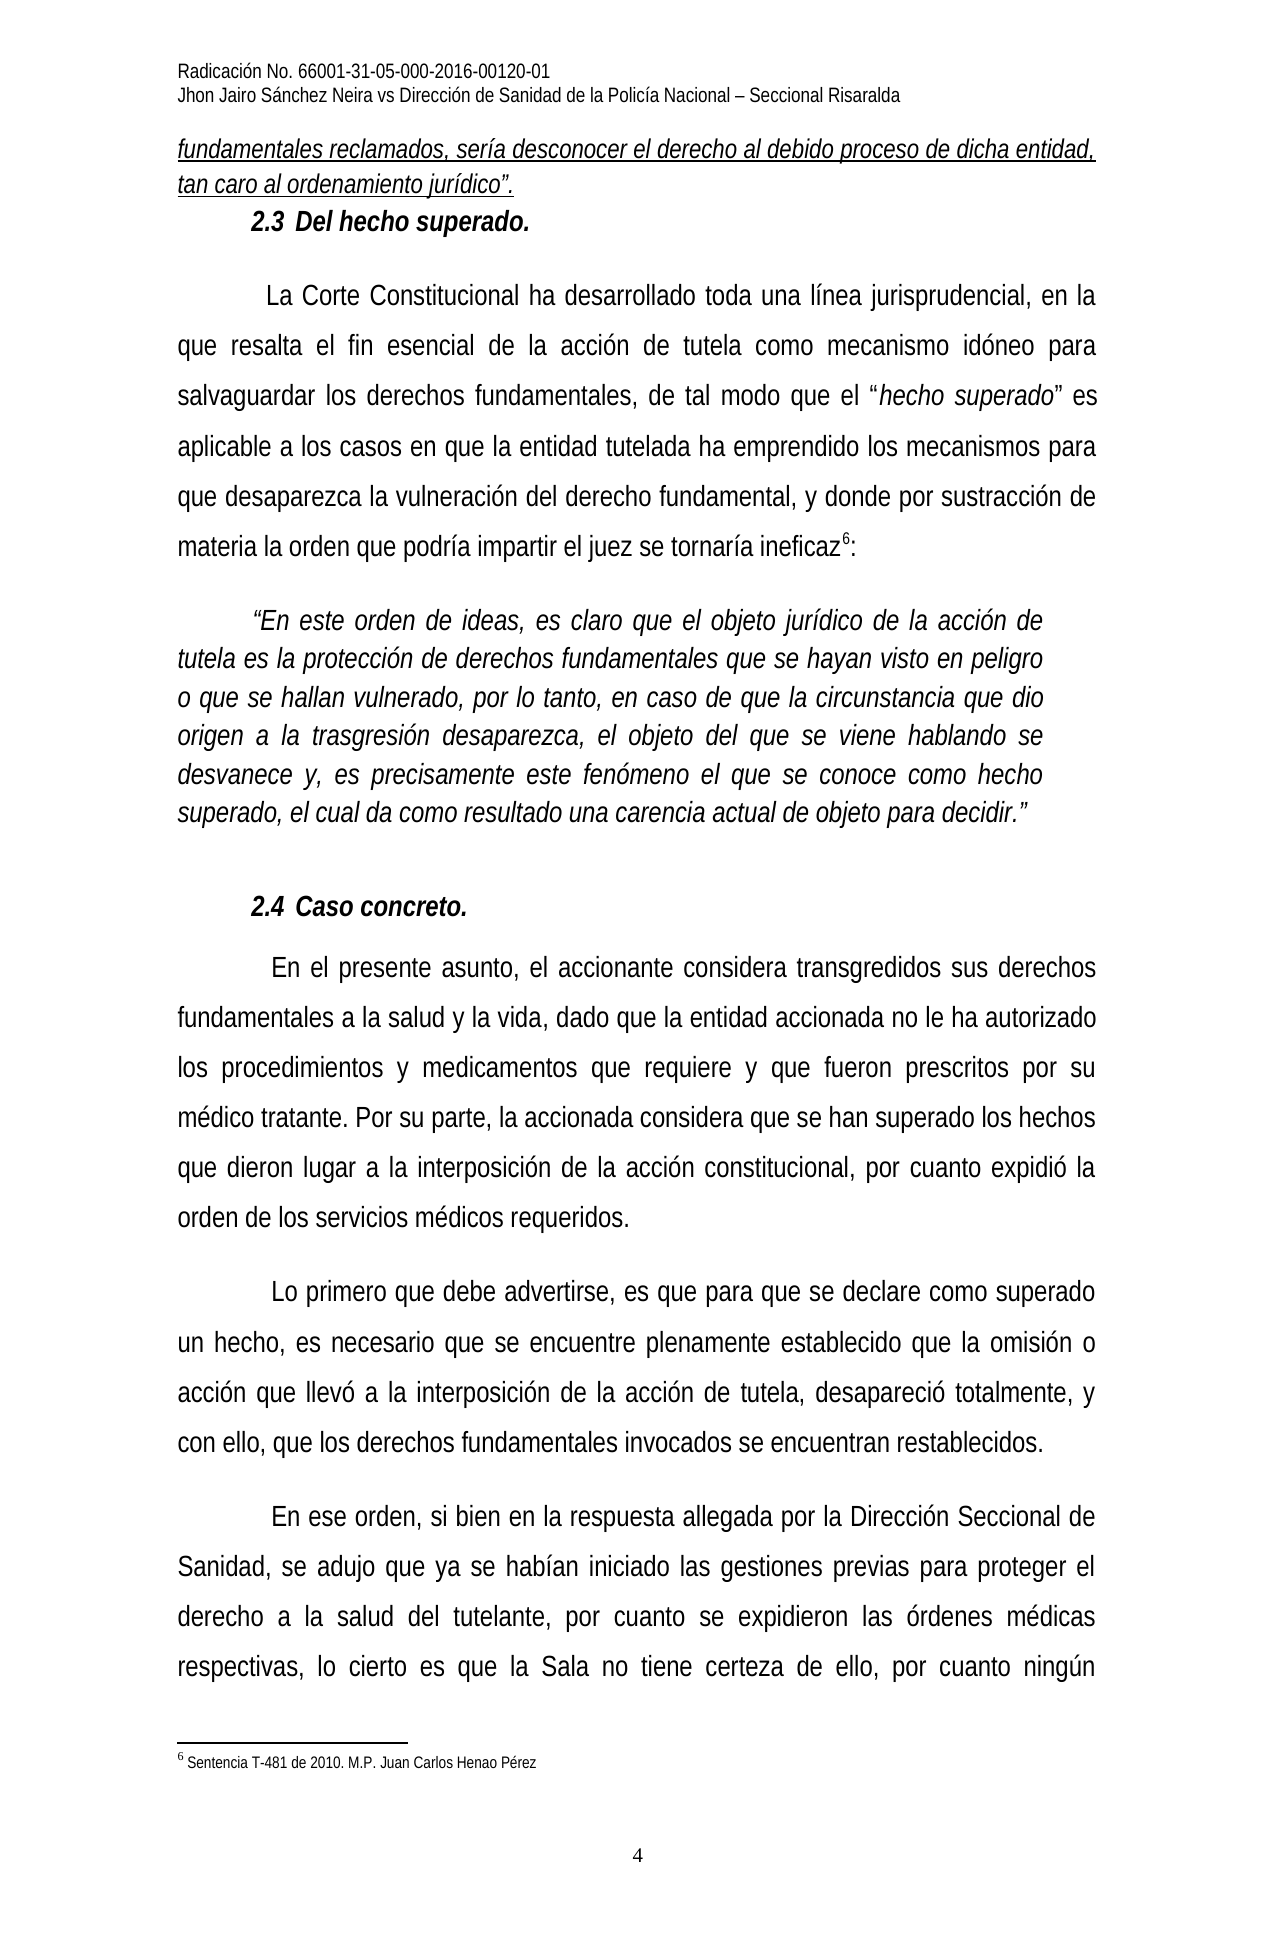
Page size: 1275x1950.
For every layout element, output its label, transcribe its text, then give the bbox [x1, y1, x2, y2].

list Caso concreto. [251, 889, 1096, 922]
text Lo primero que debe advertirse, es que para que se declare como superado un hecho, es necesario que se encuentre plenamente establecido que la omisión o acción que llevó a la interposición de la acción de tutela, desapareció totalmente, y con ello, que los derechos fundamentales invocados se encuentran restablecidos. [177, 1274, 1098, 1458]
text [177, 133, 1098, 199]
text La Corte Constitucional ha desarrollado toda una línea jurisprudencial, en la que resalta el fin esencial de la acción de tutela como mecanismo idóneo para salvaguardar los derechos fundamentales, de tal modo que el “hecho superado” es aplicable a los casos en que la entidad tutelada ha emprendido los mecanismos para que desaparezca la vulneración del derecho fundamental, y donde por sustracción de materia la orden que podría impartir el juez se tornaría ineficaz: [177, 278, 1098, 562]
text “En este orden de ideas, es claro que el objeto jurídico de la acción de tutela es la protección de derechos fundamentales que se hayan visto en peligro o que se hallan vulnerado, por lo tanto, en caso de que la circunstancia que dio origen a la trasgresión desaparezca, el objeto del que se viene hablando se desvanece y, es precisamente este fenómeno el que se conoce como hecho superado, el cual da como resultado una carencia actual de objeto para decidir.” [177, 603, 1048, 829]
list Del hecho superado. [251, 204, 1098, 238]
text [177, 1499, 1098, 1683]
text En el presente asunto, el accionante considera transgredidos sus derechos fundamentales a la salud y la vida, dado que la entidad accionada no le ha autorizado los procedimientos y medicamentos que requiere y que fueron prescritos por su médico tratante. Por su parte, la accionada considera que se han superado los hechos que dieron lugar a la interposición de la acción constitucional, por cuanto expidió la orden de los servicios médicos requeridos. [177, 950, 1098, 1234]
